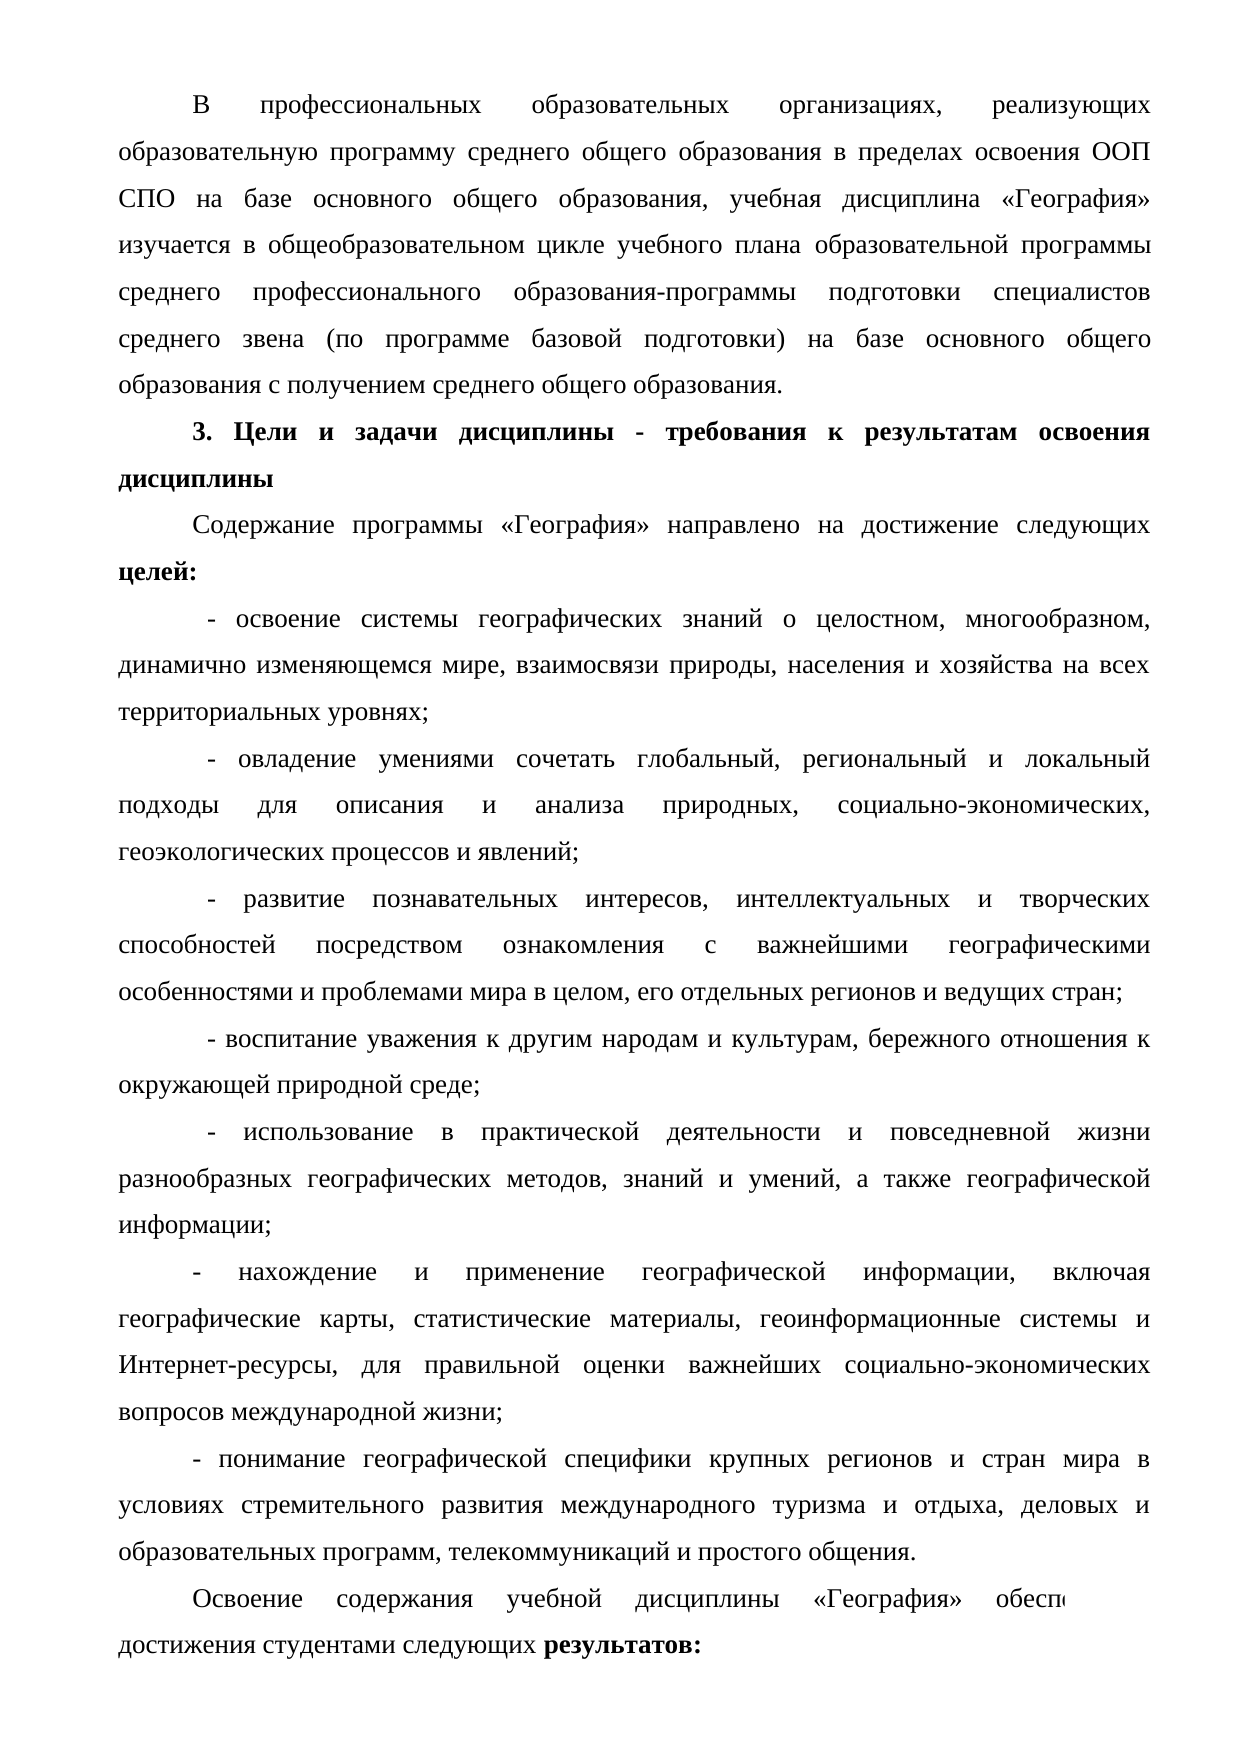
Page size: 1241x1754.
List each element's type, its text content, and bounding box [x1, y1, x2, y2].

list - освоение системы географических знаний о целостном, многообразном, динамично изменяющемся мире, взаимосвязи природы, населения и хозяйства на всех территориальных уровнях; [118, 602, 1152, 726]
list - овладение умениями сочетать глобальный, региональный и локальный подходы для описания и анализа природных, социально-экономических, геоэкологических процессов и явлений; [118, 742, 1152, 866]
text 3. Цели и задачи дисциплины - требования к результатам освоения дисциплины [118, 415, 1152, 493]
text - понимание географической специфики крупных регионов и стран мира в условиях стремительного развития международного туризма и отдыха, деловых и образовательных программ, телекоммуникаций и простого общения. [118, 1442, 1152, 1566]
text - нахождение и применение географической информации, включая географические карты, статистические материалы, геоинформационные системы и Интернет-ресурсы, для правильной оценки важнейших социально-экономических вопросов международной жизни; [118, 1255, 1152, 1426]
text Содержание программы «География» направлено на достижение следующих целей: [118, 509, 1152, 586]
text - воспитание уважения к другим народам и культурам, бережного отношения к окружающей природной среде; [118, 1022, 1152, 1100]
list - развитие познавательных интересов, интеллектуальных и творческих способностей посредством ознакомления с важнейшими географическими особенностями и проблемами мира в целом, его отдельных регионов и ведущих стран; [118, 882, 1152, 1006]
text Освоение содержания учебной дисциплины «География» обеспечивает достижения студентами следующих результатов: [118, 1582, 1152, 1660]
text В профессиональных образовательных организациях, реализующих образовательную программу среднего общего образования в пределах освоения ООП СПО на базе основного общего образования, учебная дисциплина «География» изучается в общеобразовательном цикле учебного плана образовательной программы среднего профессионального образования-программы подготовки специалистов среднего звена (по программе базовой подготовки) на базе основного общего образования с получением среднего общего образования. [118, 89, 1152, 400]
text - использование в практической деятельности и повседневной жизни разнообразных географических методов, знаний и умений, а также географической информации; [118, 1115, 1152, 1240]
